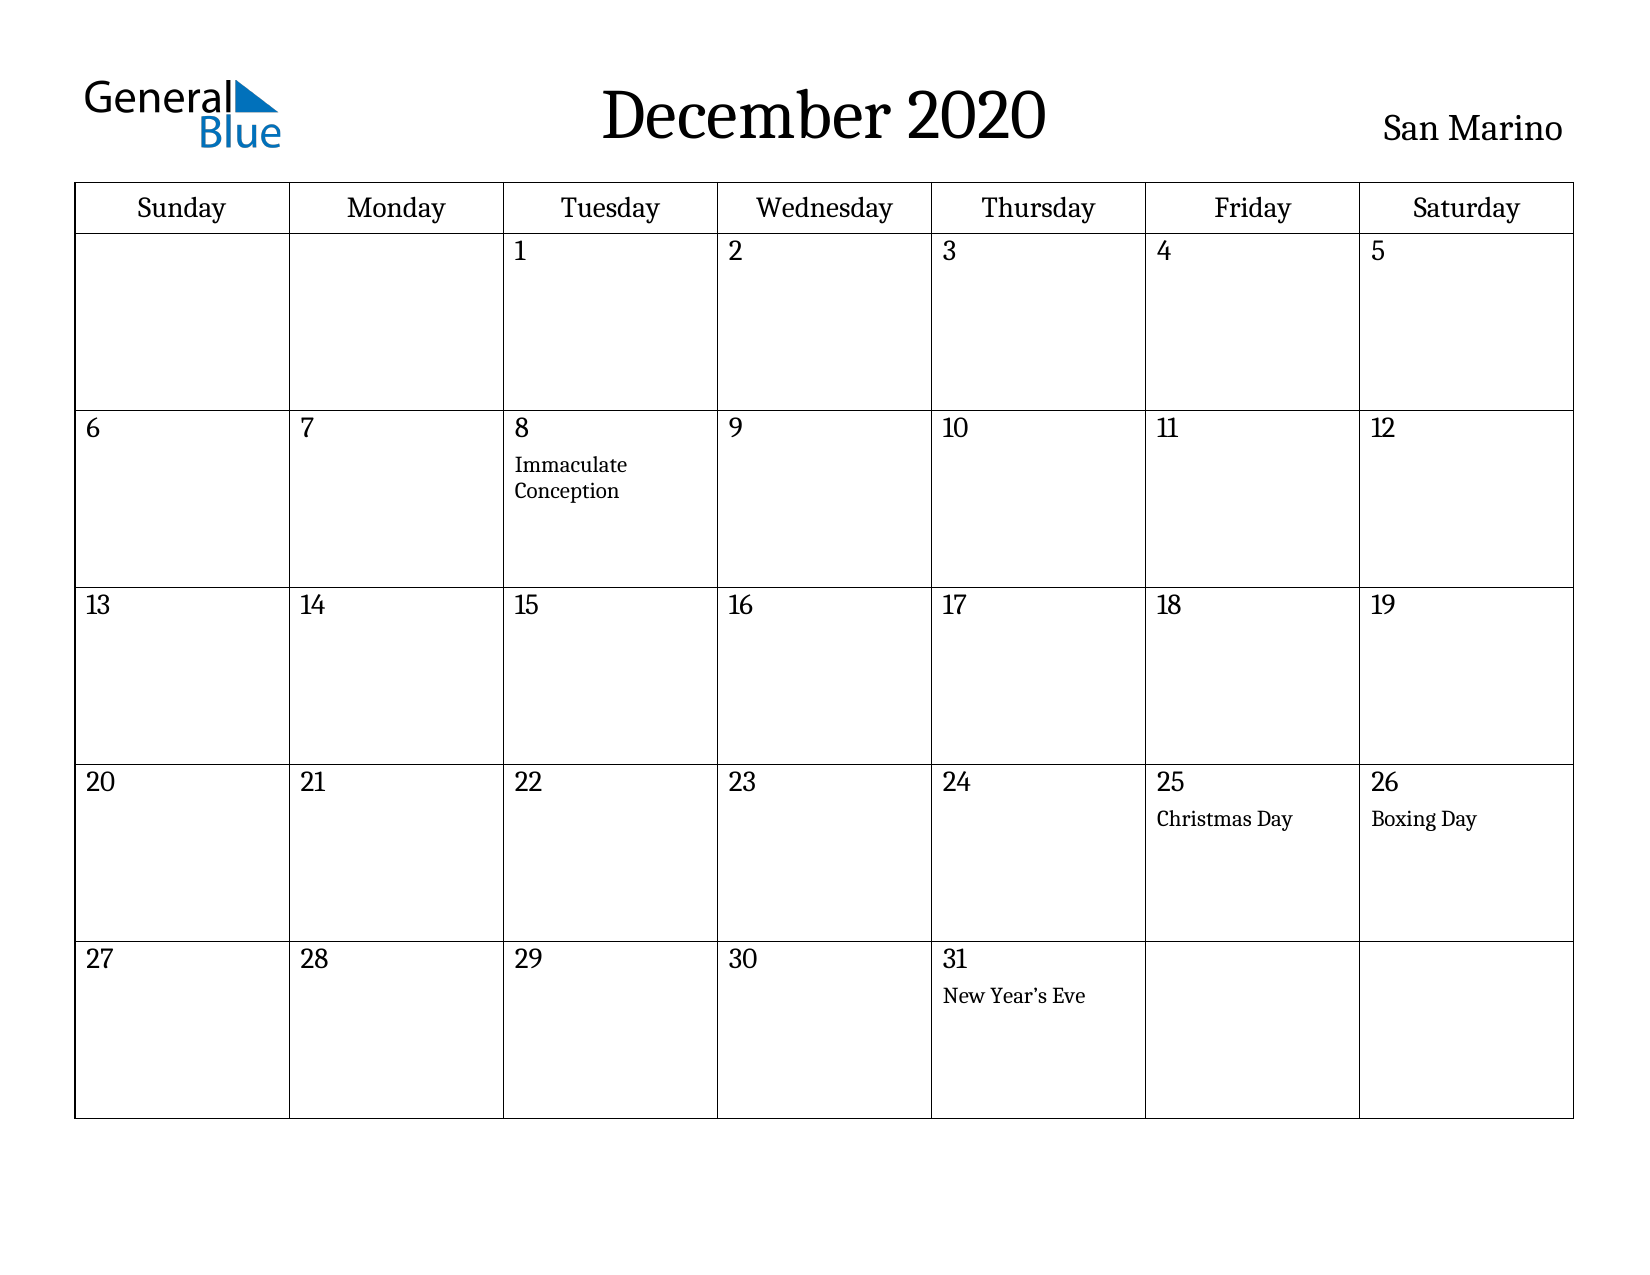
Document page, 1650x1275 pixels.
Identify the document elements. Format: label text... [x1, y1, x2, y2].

table_cell Thursday [932, 183, 1145, 233]
table_cell [504, 806, 717, 941]
table_cell [290, 983, 503, 1118]
table_cell [932, 806, 1145, 941]
table_cell 25 [1146, 765, 1359, 806]
table_header December 2020 [503, 75, 1146, 182]
table_cell [290, 806, 503, 941]
table_cell Immaculate Conception [504, 452, 717, 587]
table_cell 18 [1146, 588, 1359, 629]
table_cell Tuesday [504, 183, 717, 233]
table_cell 21 [290, 765, 503, 806]
table_cell 31 [932, 942, 1145, 983]
table_cell 11 [1146, 411, 1359, 452]
table_cell Friday [1146, 183, 1359, 233]
table_cell [718, 629, 931, 764]
table_cell 12 [1360, 411, 1573, 452]
table_cell 27 [76, 942, 289, 983]
table_cell [1360, 452, 1573, 587]
table_cell [290, 234, 503, 275]
table_cell [76, 452, 289, 587]
table_cell 23 [718, 765, 931, 806]
table_cell 3 [932, 234, 1145, 275]
table_cell [290, 275, 503, 410]
table_cell [932, 629, 1145, 764]
table_cell 10 [932, 411, 1145, 452]
table_cell Christmas Day [1146, 806, 1359, 941]
table_cell Wednesday [718, 183, 931, 233]
table_cell [504, 629, 717, 764]
table_cell [932, 275, 1145, 410]
table_cell Sunday [76, 183, 289, 233]
table_cell 6 [76, 411, 289, 452]
table_cell 15 [504, 588, 717, 629]
table_header San Marino [1146, 75, 1574, 182]
table_header [75, 75, 503, 182]
table_cell 1 [504, 234, 717, 275]
table_cell [1360, 629, 1573, 764]
table_cell [1146, 942, 1359, 983]
table_cell Saturday [1360, 183, 1573, 233]
table_cell 24 [932, 765, 1145, 806]
table_cell [718, 275, 931, 410]
table_cell Boxing Day [1360, 806, 1573, 941]
table_cell [1146, 275, 1359, 410]
table_cell 13 [76, 588, 289, 629]
table_cell [1146, 629, 1359, 764]
table_cell [504, 275, 717, 410]
table_cell 29 [504, 942, 717, 983]
table_cell Monday [290, 183, 503, 233]
table_cell [290, 452, 503, 587]
table_cell [504, 983, 717, 1118]
table_cell 22 [504, 765, 717, 806]
table_cell New Year’s Eve [932, 983, 1145, 1118]
table_cell [1360, 983, 1573, 1118]
table_cell 4 [1146, 234, 1359, 275]
table_cell [76, 275, 289, 410]
table_cell 14 [290, 588, 503, 629]
table_cell [718, 452, 931, 587]
table_cell [76, 806, 289, 941]
picture [85, 80, 281, 148]
table_cell 8 [504, 411, 717, 452]
table_cell 19 [1360, 588, 1573, 629]
table_cell [76, 629, 289, 764]
table_cell [76, 234, 289, 275]
table_cell 30 [718, 942, 931, 983]
table_cell 2 [718, 234, 931, 275]
table_cell 28 [290, 942, 503, 983]
table_cell [1360, 942, 1573, 983]
table_cell 5 [1360, 234, 1573, 275]
table_cell 20 [76, 765, 289, 806]
table_cell [718, 983, 931, 1118]
table_cell 16 [718, 588, 931, 629]
table_cell [1146, 983, 1359, 1118]
table_cell [76, 983, 289, 1118]
table_cell [718, 806, 931, 941]
table_cell 17 [932, 588, 1145, 629]
table_cell 9 [718, 411, 931, 452]
table_cell 26 [1360, 765, 1573, 806]
table_cell [932, 452, 1145, 587]
table_cell [1146, 452, 1359, 587]
table_cell [1360, 275, 1573, 410]
table_cell 7 [290, 411, 503, 452]
table_cell [290, 629, 503, 764]
